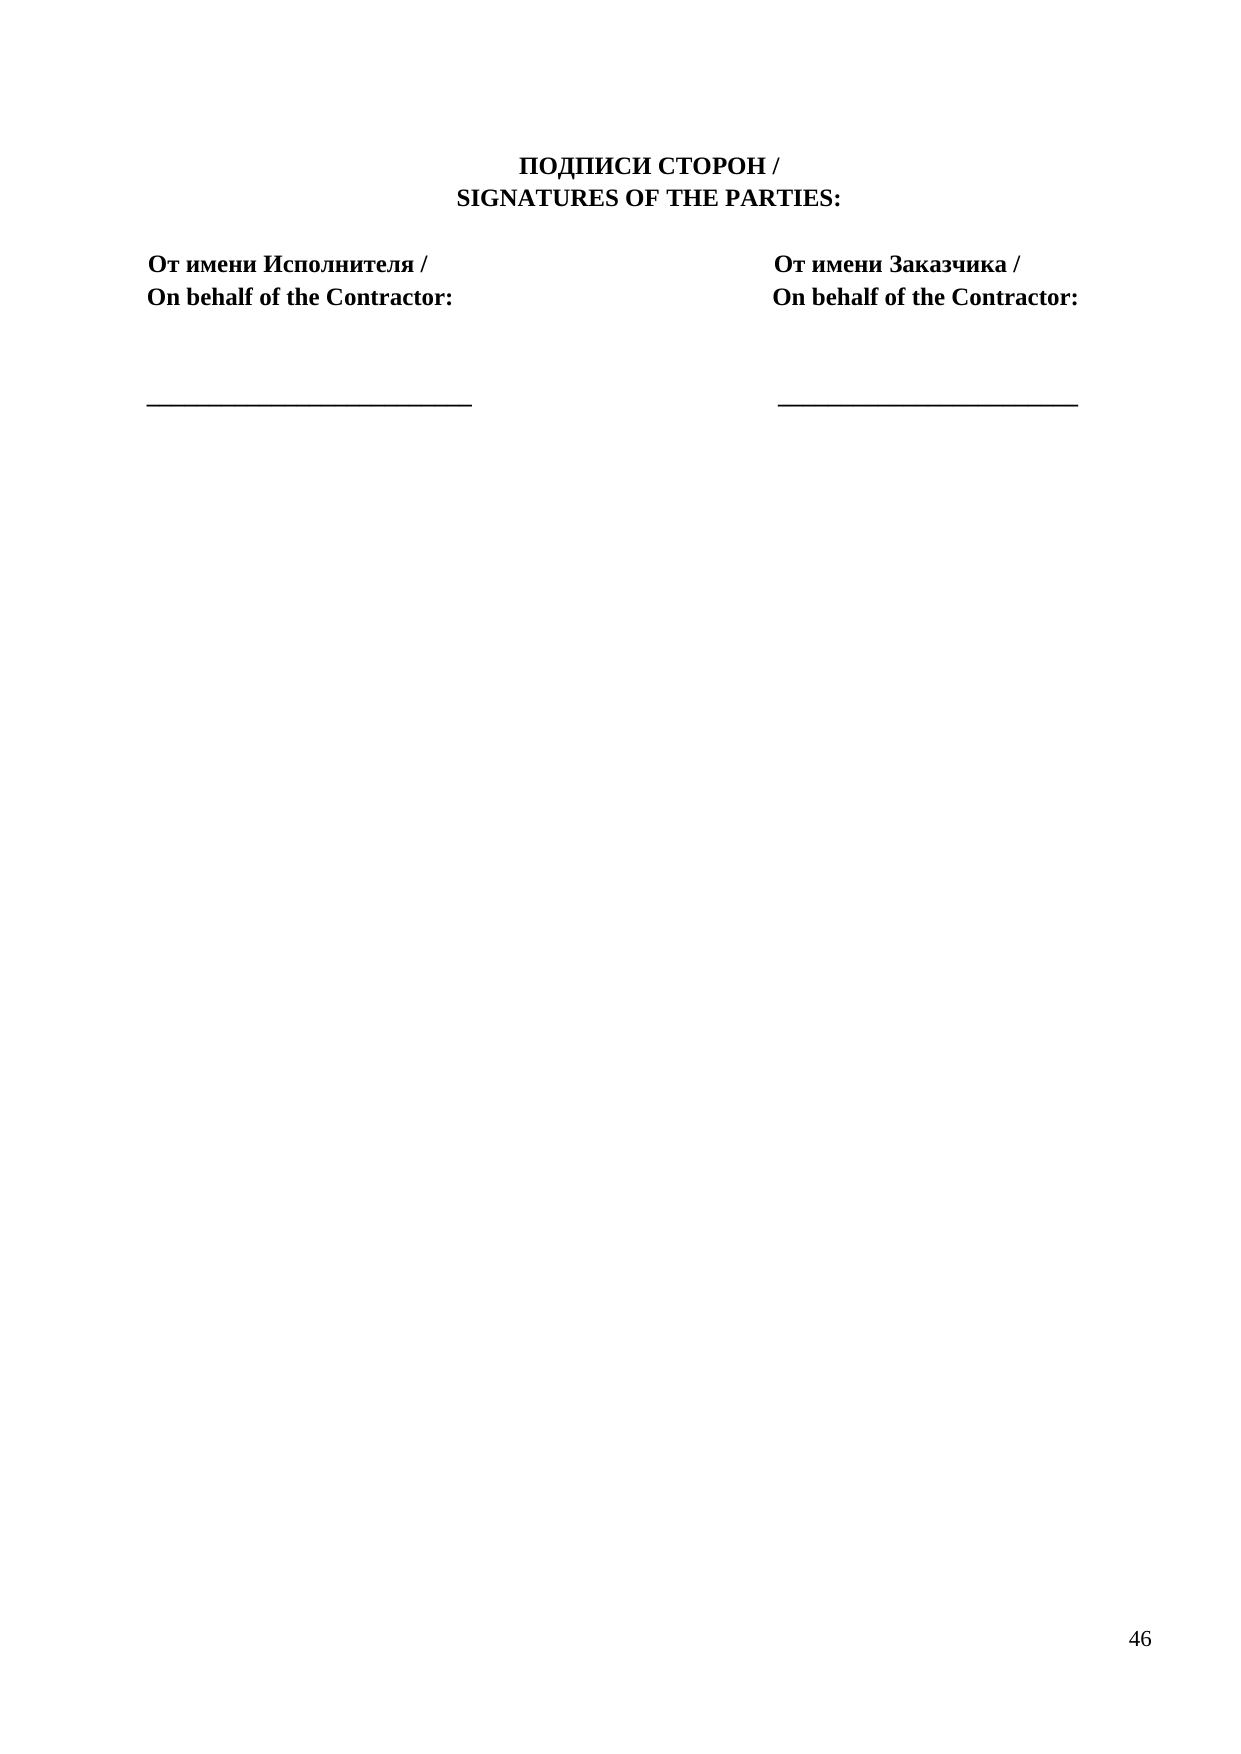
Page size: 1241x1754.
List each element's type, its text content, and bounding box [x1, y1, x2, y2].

text __________________________ ________________________ [147, 380, 1152, 408]
text ПОДПИСИ СТОРОН / [147, 151, 1152, 179]
text SIGNATURES OF THE PARTIES: [147, 183, 1152, 212]
text От имени Исполнителя / От имени Заказчика / [147, 249, 1138, 278]
text On behalf of the Contractor: On behalf of the Contractor: [147, 282, 1138, 310]
